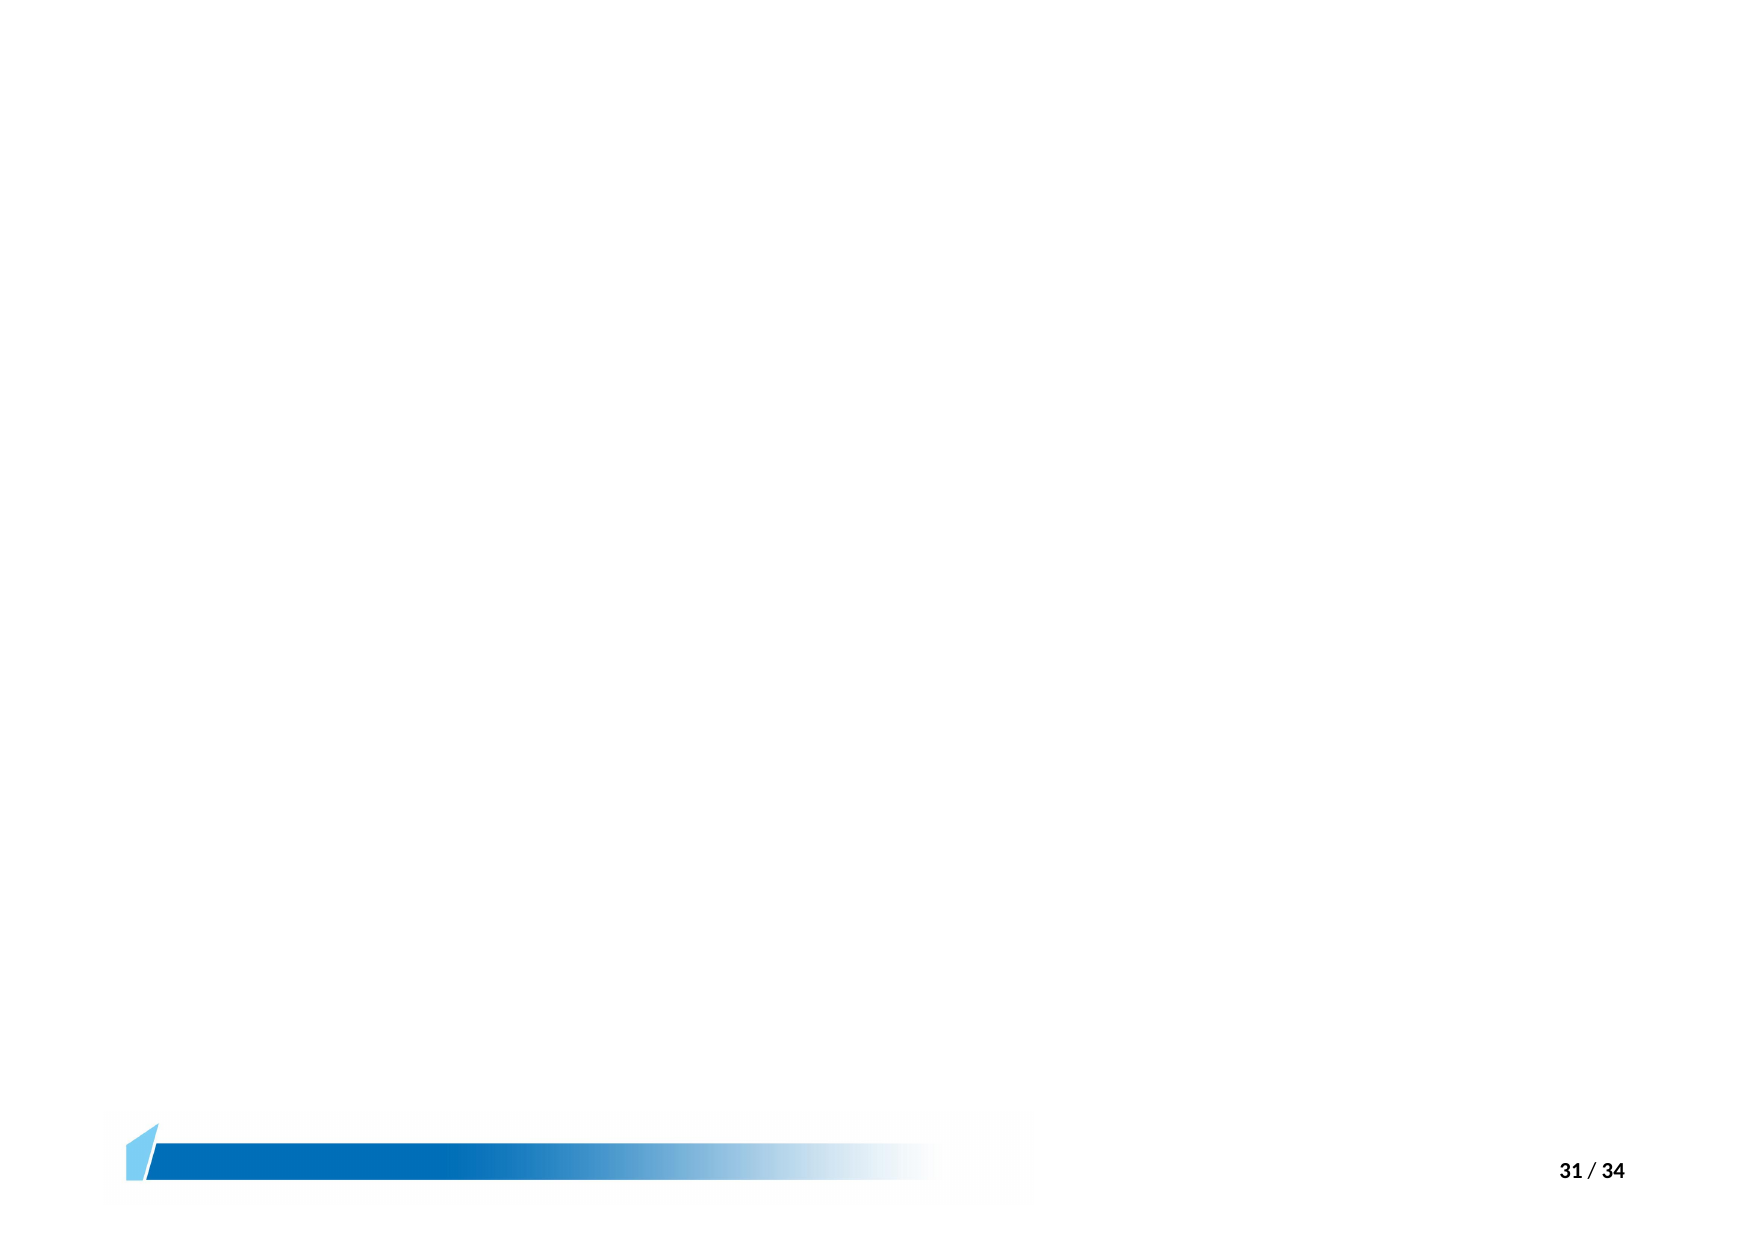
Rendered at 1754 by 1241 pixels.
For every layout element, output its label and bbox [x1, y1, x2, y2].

picture [103, 1111, 1035, 1205]
